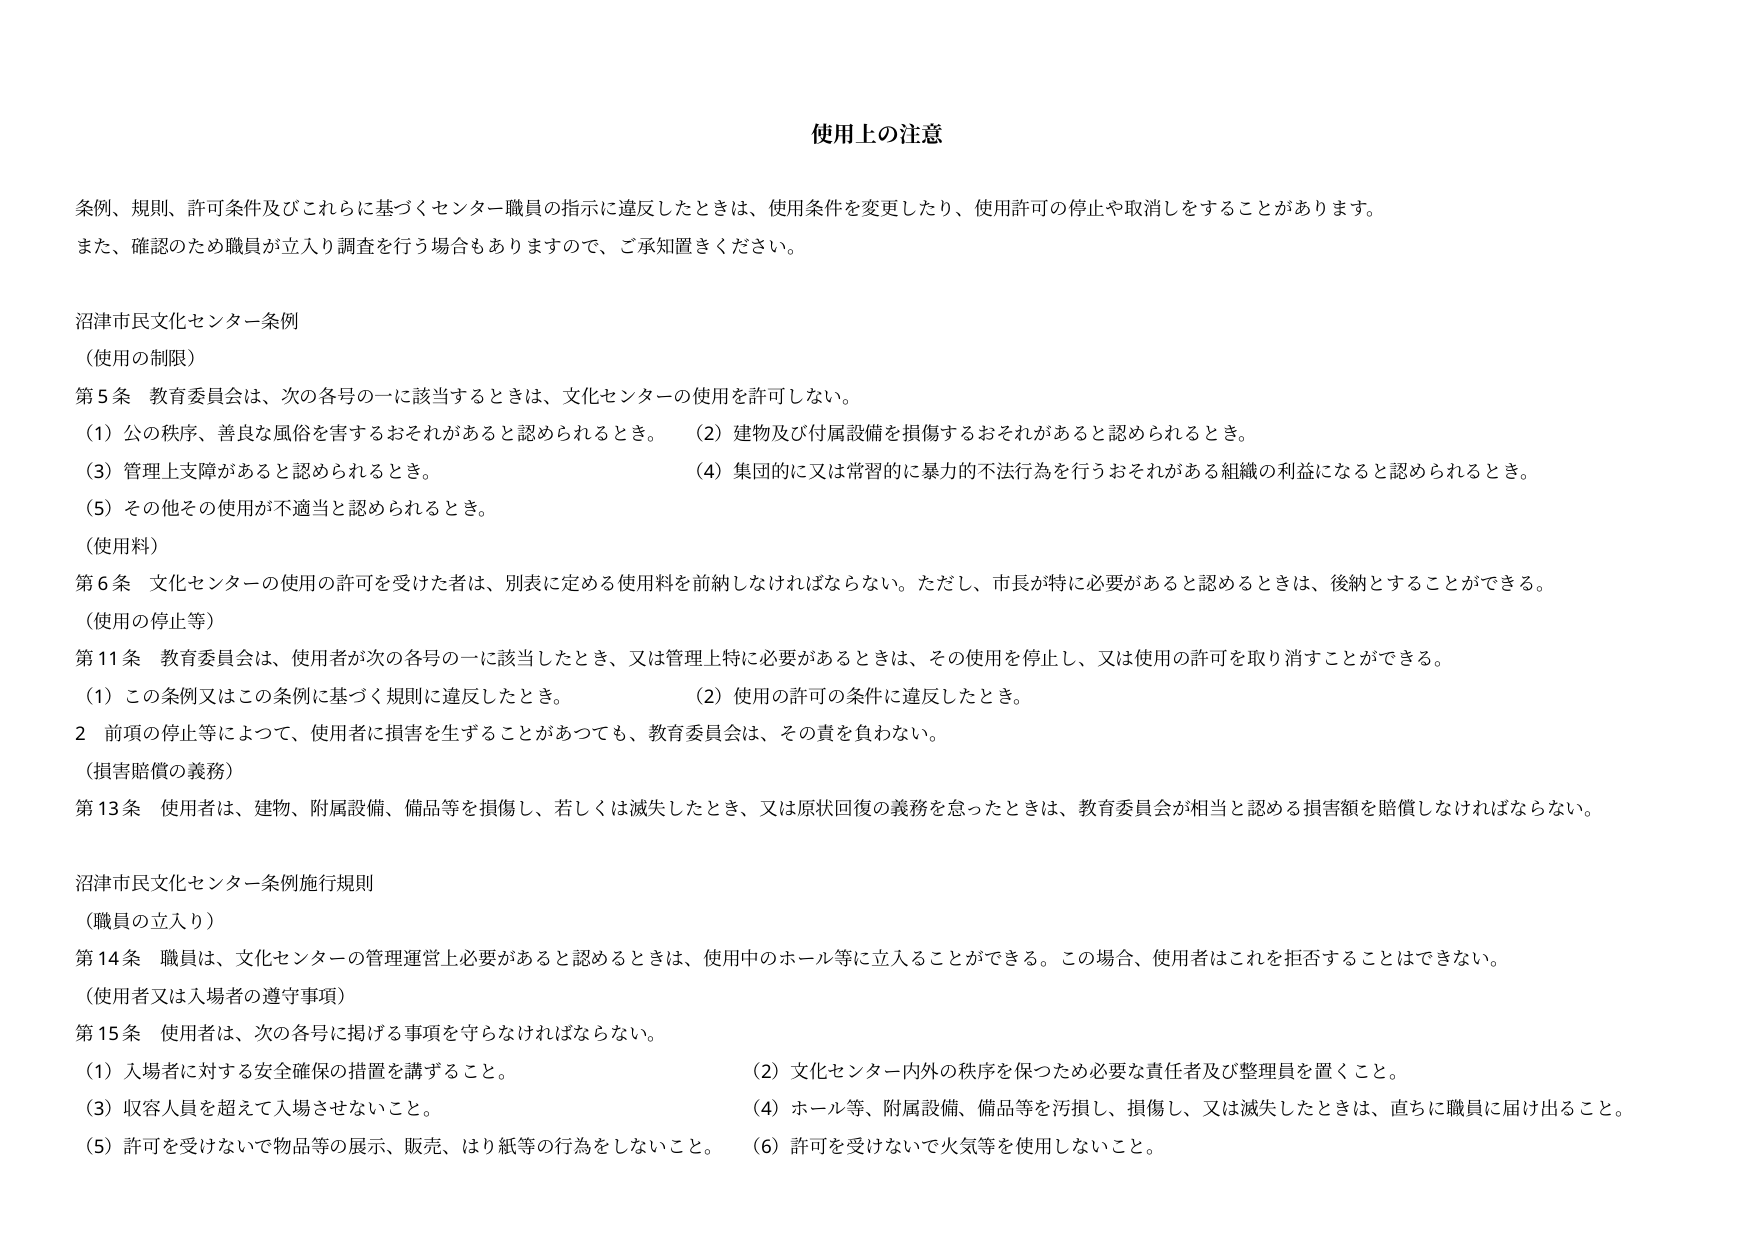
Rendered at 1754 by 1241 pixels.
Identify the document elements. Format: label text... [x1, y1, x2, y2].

text （使用の停止等） [75, 601, 1679, 639]
text 使用上の注意 [75, 114, 1679, 151]
text 2 前項の停止等によつて、使用者に損害を生ずることがあつても、教育委員会は、その責を負わない。 [75, 714, 1679, 751]
text （5）許可を受けないで物品等の展示、販売、はり紙等の行為をしないこと。 （6）許可を受けないで火気等を使用しないこと。 [75, 1126, 1679, 1164]
text また、確認のため職員が立入り調査を行う場合もありますので、ご承知置きください。 [75, 226, 1679, 264]
text （3）収容人員を超えて入場させないこと。 （4）ホール等、附属設備、備品等を汚損し、損傷し、又は滅失したときは、直ちに職員に届け出ること。 [75, 1089, 1679, 1126]
text 第13条 使用者は、建物、附属設備、備品等を損傷し、若しくは滅失したとき、又は原状回復の義務を怠ったときは、教育委員会が相当と認める損害額を賠償しなければならない。 [75, 789, 1679, 826]
text （職員の立入り） [75, 901, 1679, 939]
text （1）公の秩序、善良な風俗を害するおそれがあると認められるとき。 （2）建物及び付属設備を損傷するおそれがあると認められるとき。 [75, 414, 1679, 451]
text 第14条 職員は、文化センターの管理運営上必要があると認めるときは、使用中のホール等に立入ることができる。この場合、使用者はこれを拒否することはできない。 [75, 939, 1679, 976]
text 第11条 教育委員会は、使用者が次の各号の一に該当したとき、又は管理上特に必要があるときは、その使用を停止し、又は使用の許可を取り消すことができる。 [75, 639, 1679, 676]
text 第5条 教育委員会は、次の各号の一に該当するときは、文化センターの使用を許可しない。 [75, 376, 1679, 414]
text 条例、規則、許可条件及びこれらに基づくセンター職員の指示に違反したときは、使用条件を変更したり、使用許可の停止や取消しをすることがあります。 [75, 189, 1679, 226]
text （1）入場者に対する安全確保の措置を講ずること。 （2）文化センター内外の秩序を保つため必要な責任者及び整理員を置くこと。 [75, 1051, 1679, 1089]
text （3）管理上支障があると認められるとき。 （4）集団的に又は常習的に暴力的不法行為を行うおそれがある組織の利益になると認められるとき。 [75, 451, 1679, 489]
text （1）この条例又はこの条例に基づく規則に違反したとき。 （2）使用の許可の条件に違反したとき。 [75, 676, 1679, 714]
text （使用者又は入場者の遵守事項） [75, 976, 1679, 1014]
text 沼津市民文化センター条例施行規則 [75, 864, 1679, 901]
text （5）その他その使用が不適当と認められるとき。 [75, 489, 1679, 526]
text （使用料） [75, 526, 1679, 564]
text 第15条 使用者は、次の各号に掲げる事項を守らなければならない。 [75, 1014, 1679, 1051]
text （使用の制限） [75, 339, 1679, 376]
text （損害賠償の義務） [75, 751, 1679, 789]
text 沼津市民文化センター条例 [75, 301, 1679, 339]
text 第6条 文化センターの使用の許可を受けた者は、別表に定める使用料を前納しなければならない。ただし、市長が特に必要があると認めるときは、後納とすることができる。 [75, 564, 1679, 601]
